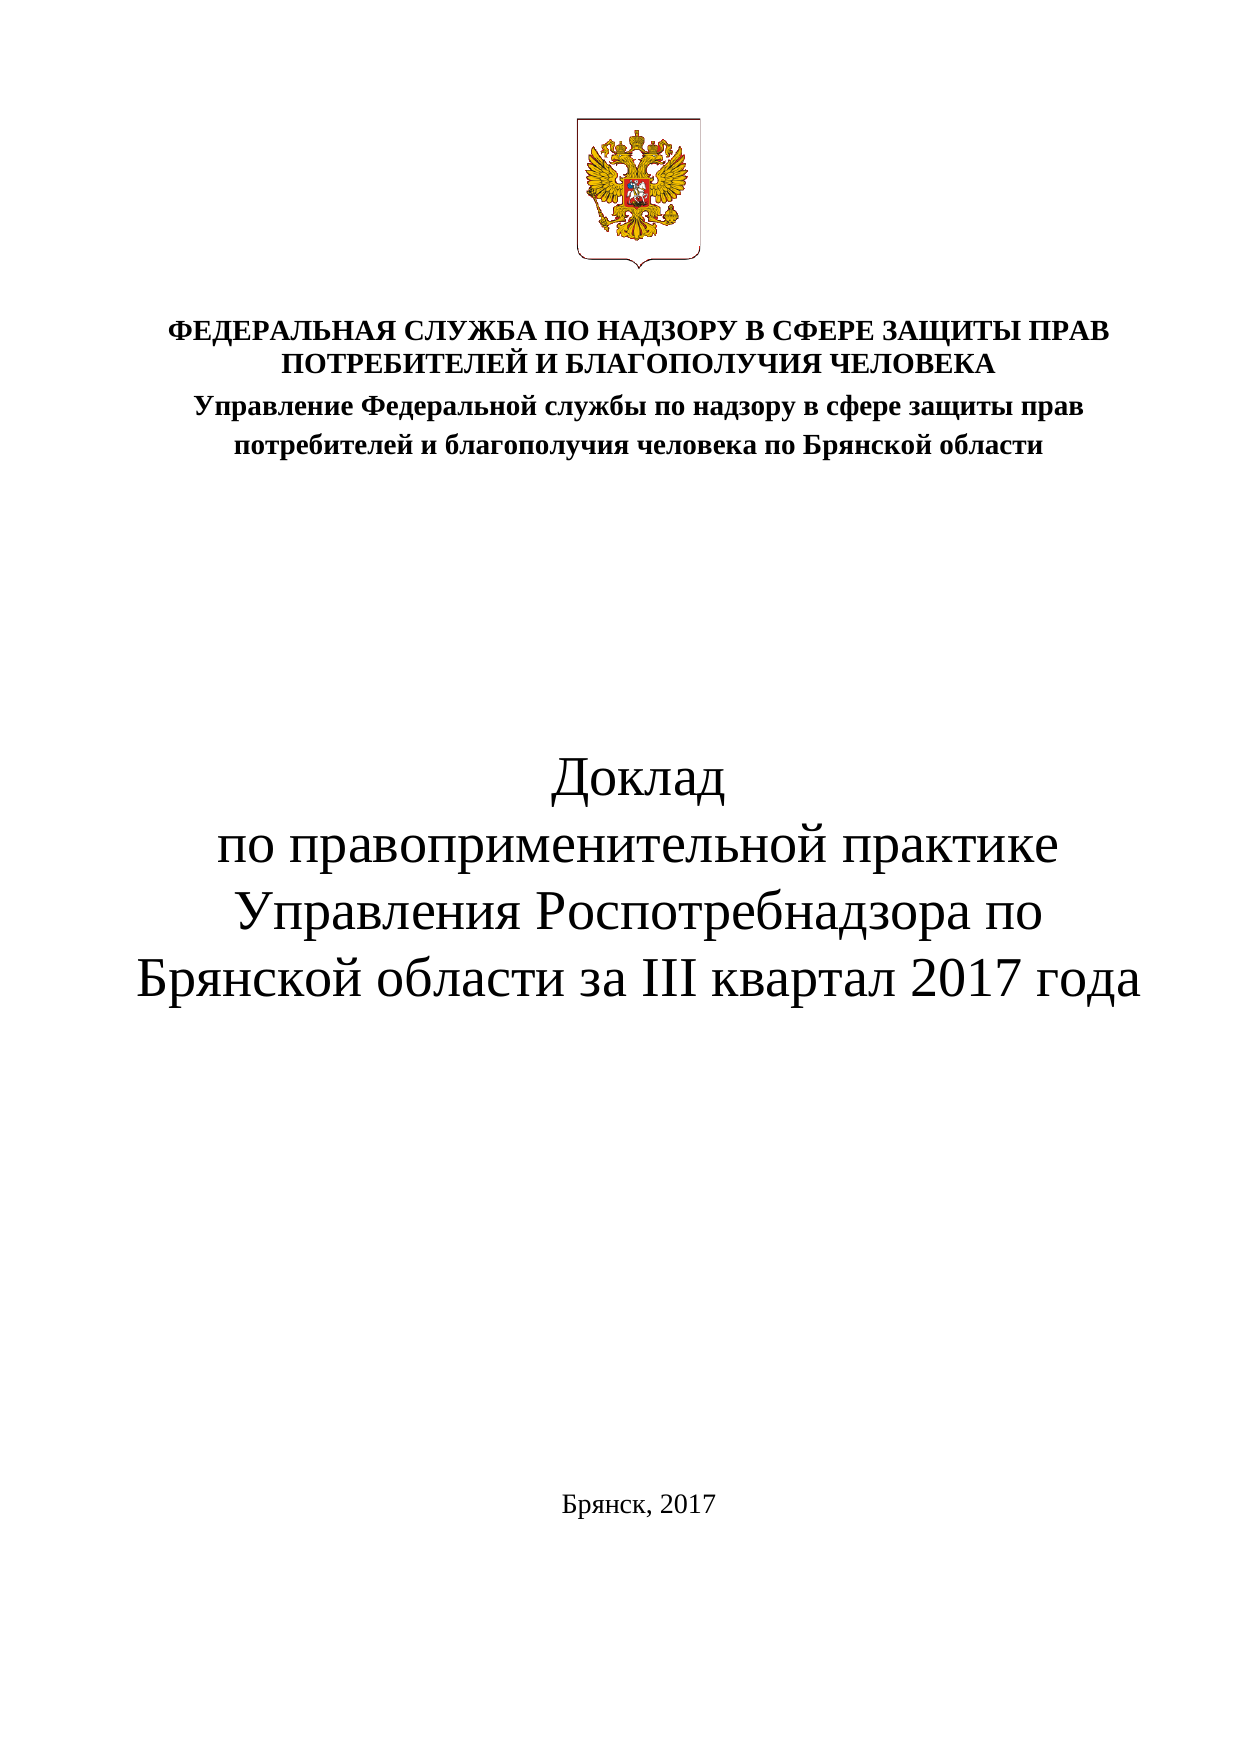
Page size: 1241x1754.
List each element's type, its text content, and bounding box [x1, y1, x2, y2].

text по правоприменительной практике Управления Роспотребнадзора по Брянской области за III квартал 2017 года [131, 808, 1146, 1009]
text ФЕДЕРАЛЬНАЯ СЛУЖБА ПО НАДЗОРУ В СФЕРЕ ЗАЩИТЫ ПРАВ ПОТРЕБИТЕЛЕЙ И БЛАГОПОЛУЧИЯ ЧЕЛОВЕКА [131, 313, 1146, 380]
text Доклад [131, 742, 1146, 808]
picture [576, 118, 701, 269]
text Управление Федеральной службы по надзору в сфере защиты прав потребителей и благополучия человека по Брянской области [131, 388, 1146, 460]
text Брянск, 2017 [131, 1491, 1146, 1519]
